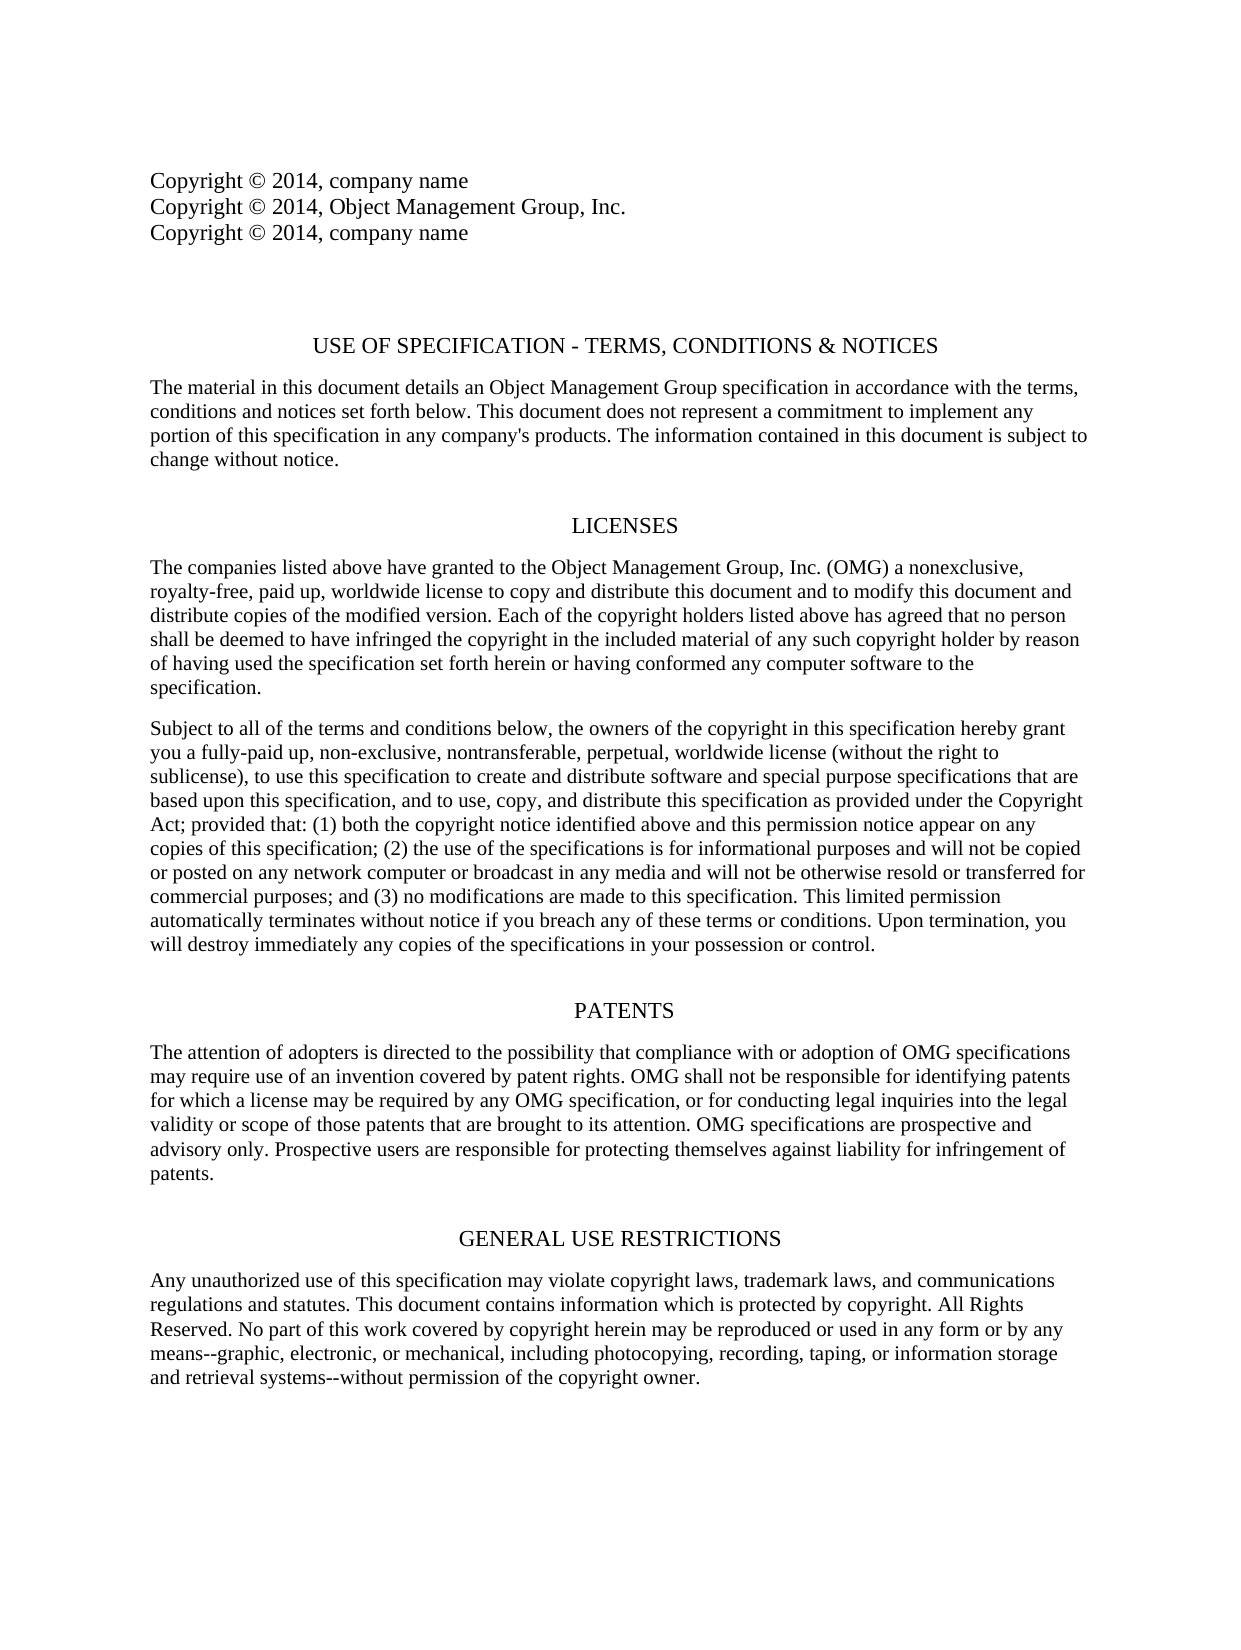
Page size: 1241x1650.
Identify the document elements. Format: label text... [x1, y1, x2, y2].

text PATENTS [158, 997, 1090, 1023]
text Any unauthorized use of this specification may violate copyright laws, trademark laws, and communications regulations and statutes. This document contains information which is protected by copyright. All Rights Reserved. No part of this work covered by copyright herein may be reproduced or used in any form or by any means--graphic, electronic, or mechanical, including photocopying, recording, taping, or information storage and retrieval systems--without permission of the copyright owner. [150, 1268, 1090, 1389]
text GENERAL USE RESTRICTIONS [150, 1225, 1090, 1252]
text Copyright © 2014, company name Copyright © 2014, Object Management Group, Inc. Copyright © 2014, company name [150, 167, 1090, 246]
text The material in this document details an Object Management Group specification in accordance with the terms, conditions and notices set forth below. This document does not represent a commitment to implement any portion of this specification in any company's products. The information contained in this document is subject to change without notice. [150, 375, 1090, 471]
text LICENSES [159, 512, 1090, 538]
text Subject to all of the terms and conditions below, the owners of the copyright in this specification hereby grant you a fully-paid up, non-exclusive, nontransferable, perpetual, worldwide license (without the right to sublicense), to use this specification to create and distribute software and special purpose specifications that are based upon this specification, and to use, copy, and distribute this specification as provided under the Copyright Act; provided that: (1) both the copyright notice identified above and this permission notice appear on any copies of this specification; (2) the use of the specifications is for informational purposes and will not be copied or posted on any network computer or broadcast in any media and will not be otherwise resold or transferred for commercial purposes; and (3) no modifications are made to this specification. This limited permission automatically terminates without notice if you breach any of these terms or conditions. Upon termination, you will destroy immediately any copies of the specifications in your possession or control. [150, 716, 1090, 956]
text USE OF SPECIFICATION - TERMS, CONDITIONS & NOTICES [161, 332, 1090, 358]
text The companies listed above have granted to the Object Management Group, Inc. (OMG) a nonexclusive, royalty-free, paid up, worldwide license to copy and distribute this document and to modify this document and distribute copies of the modified version. Each of the copyright holders listed above has agreed that no person shall be deemed to have infringed the copyright in the included material of any such copyright holder by reason of having used the specification set forth herein or having conformed any computer software to the specification. [150, 555, 1090, 699]
text The attention of adopters is directed to the possibility that compliance with or adoption of OMG specifications may require use of an invention covered by patent rights. OMG shall not be responsible for identifying patents for which a license may be required by any OMG specification, or for conducting legal inquiries into the legal validity or scope of those patents that are brought to its attention. OMG specifications are prospective and advisory only. Prospective users are responsible for protecting themselves against liability for infringement of patents. [150, 1040, 1090, 1184]
